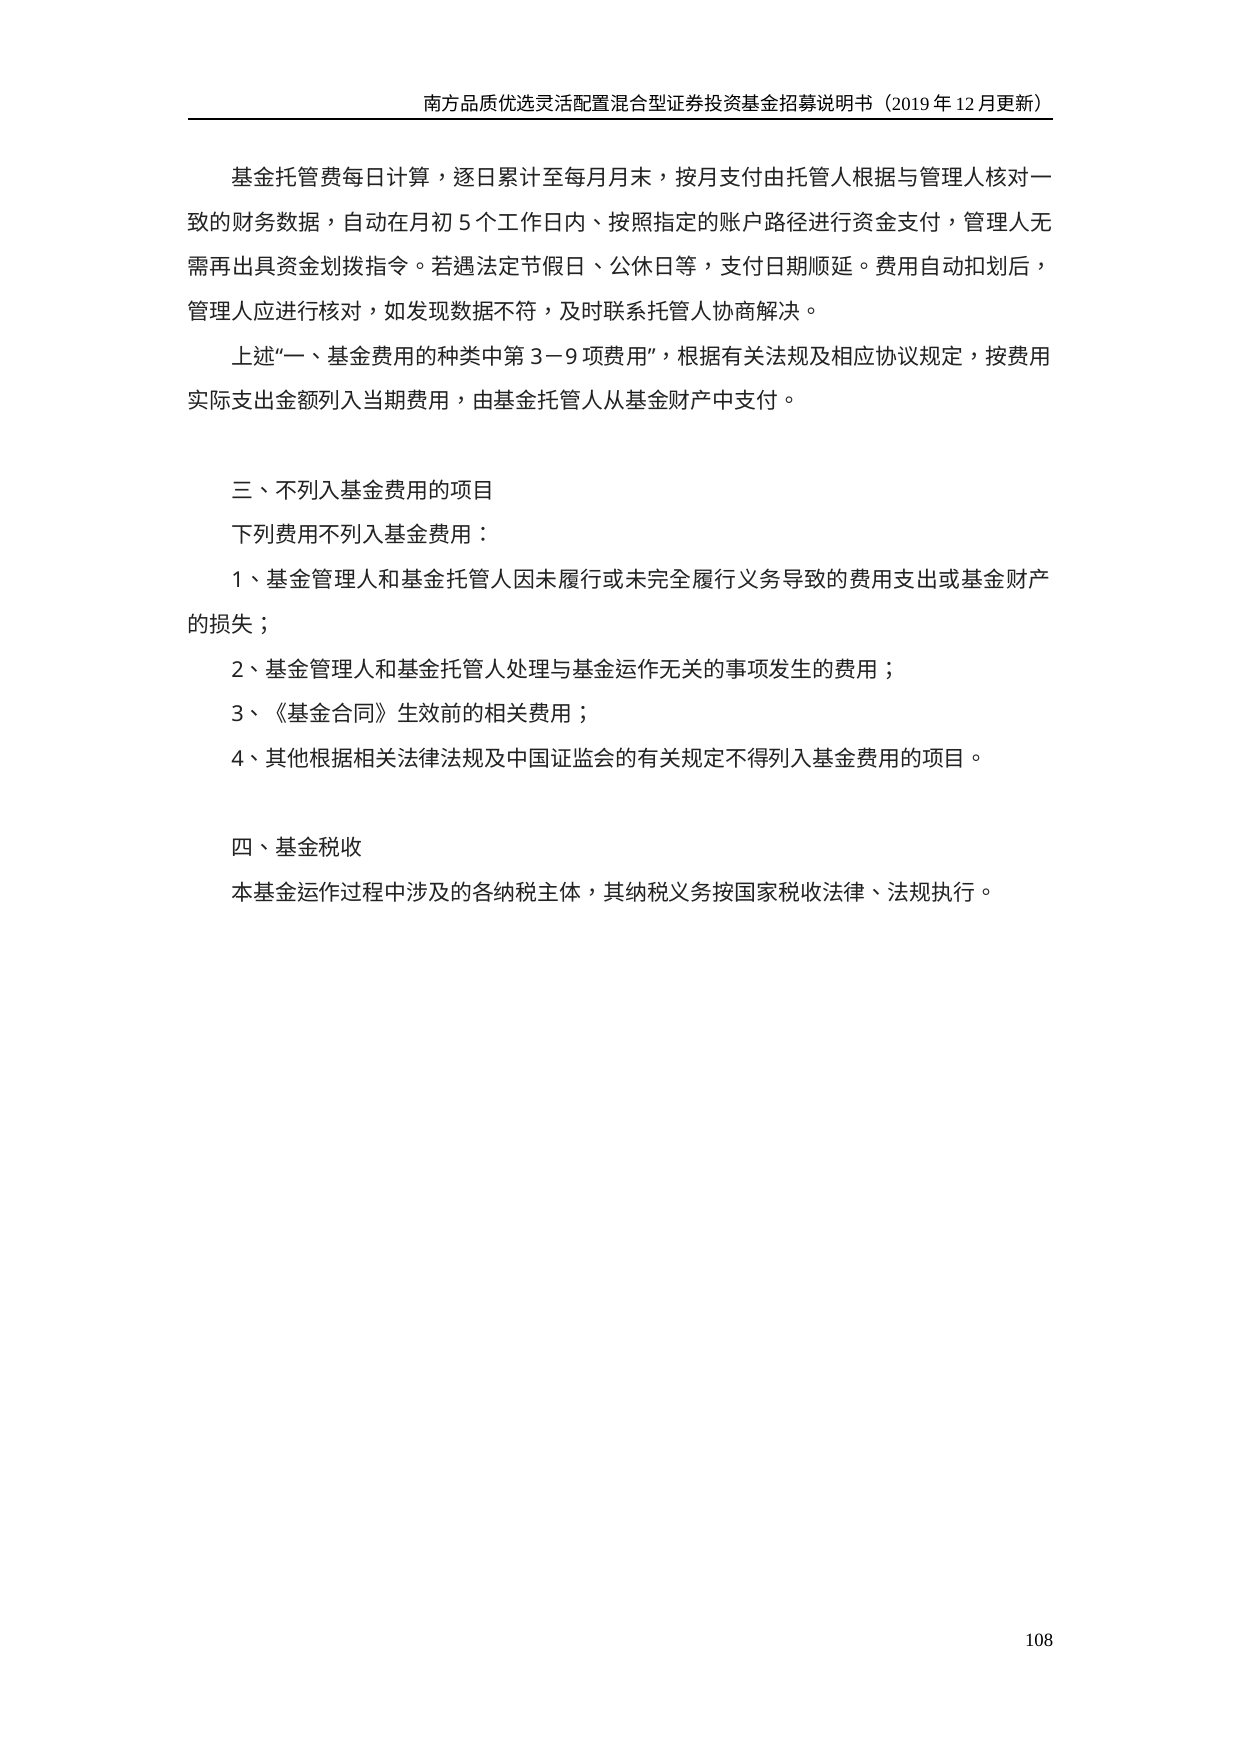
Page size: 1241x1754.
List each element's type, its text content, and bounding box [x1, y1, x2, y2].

text 上述“一、基金费用的种类中第3－9项费用”，根据有关法规及相应协议规定，按费用实际支出金额列入当期费用，由基金托管人从基金财产中支付。 [187, 341, 1053, 415]
text 4、其他根据相关法律法规及中国证监会的有关规定不得列入基金费用的项目。 [187, 743, 1053, 773]
text 2、基金管理人和基金托管人处理与基金运作无关的事项发生的费用； [187, 653, 1053, 683]
text 1、基金管理人和基金托管人因未履行或未完全履行义务导致的费用支出或基金财产的损失； [187, 564, 1053, 639]
text 本基金运作过程中涉及的各纳税主体，其纳税义务按国家税收法律、法规执行。 [187, 877, 1053, 907]
text 基金托管费每日计算，逐日累计至每月月末，按月支付由托管人根据与管理人核对一致的财务数据，自动在月初5个工作日内、按照指定的账户路径进行资金支付，管理人无需再出具资金划拨指令。若遇法定节假日、公休日等，支付日期顺延。费用自动扣划后，管理人应进行核对，如发现数据不符，及时联系托管人协商解决。 [187, 162, 1053, 326]
text 四、基金税收 [187, 832, 1053, 862]
text 下列费用不列入基金费用： [187, 519, 1053, 549]
text 3、《基金合同》生效前的相关费用； [187, 698, 1053, 728]
text 三、不列入基金费用的项目 [187, 475, 1053, 504]
